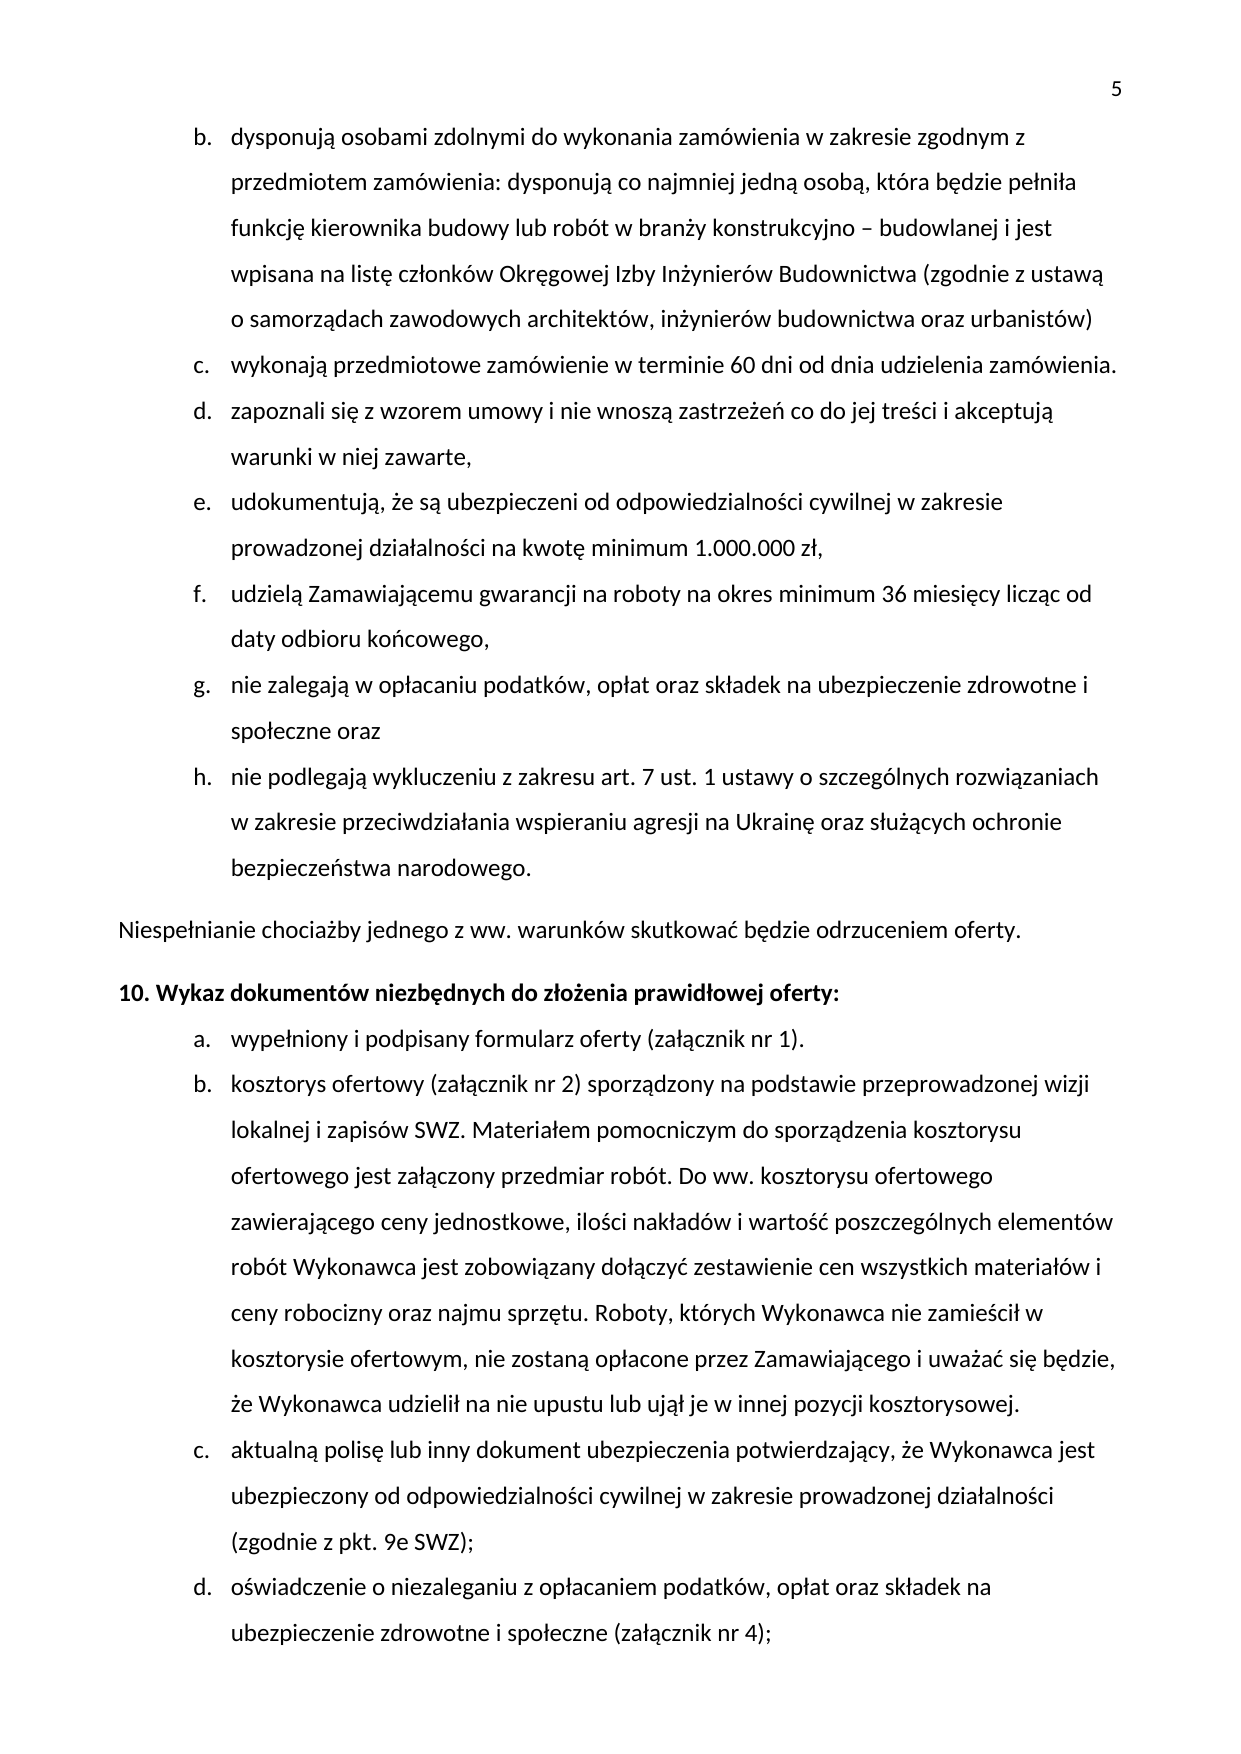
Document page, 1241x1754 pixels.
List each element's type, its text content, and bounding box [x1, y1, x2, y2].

list wykonają przedmiotowe zamówienie w terminie 60 dni od dnia udzielenia zamówienia. [193, 349, 1122, 380]
list zapoznali się z wzorem umowy i nie wnoszą zastrzeżeń co do jej treści i akceptują warunki w niej zawarte, [193, 395, 1122, 471]
list udzielą Zamawiającemu gwarancji na roboty na okres minimum 36 miesięcy licząc od daty odbioru końcowego, [193, 578, 1122, 654]
list dysponują osobami zdolnymi do wykonania zamówienia w zakresie zgodnym z przedmiotem zamówienia: dysponują co najmniej jedną osobą, która będzie pełniła funkcję kierownika budowy lub robót w branży konstrukcyjno – budowlanej i jest wpisana na listę członków Okręgowej Izby Inżynierów Budownictwa (zgodnie z ustawą o samorządach zawodowych architektów, inżynierów budownictwa oraz urbanistów) [193, 121, 1122, 334]
list wypełniony i podpisany formularz oferty (załącznik nr 1). [193, 1023, 1122, 1053]
text Niespełnianie chociażby jednego z ww. warunków skutkować będzie odrzuceniem oferty. [118, 915, 1122, 945]
list Wykaz dokumentów niezbędnych do złożenia prawidłowej oferty: [118, 977, 1122, 1008]
list kosztorys ofertowy (załącznik nr 2) sporządzony na podstawie przeprowadzonej wizji lokalnej i zapisów SWZ. Materiałem pomocniczym do sporządzenia kosztorysu ofertowego jest załączony przedmiar robót. Do ww. kosztorysu ofertowego zawierającego ceny jednostkowe, ilości nakładów i wartość poszczególnych elementów robót Wykonawca jest zobowiązany dołączyć zestawienie cen wszystkich materiałów i ceny robocizny oraz najmu sprzętu. Roboty, których Wykonawca nie zamieścił w kosztorysie ofertowym, nie zostaną opłacone przez Zamawiającego i uważać się będzie, że Wykonawca udzielił na nie upustu lub ujął je w innej pozycji kosztorysowej. [193, 1068, 1122, 1419]
list nie podlegają wykluczeniu z zakresu art. 7 ust. 1 ustawy o szczególnych rozwiązaniach w zakresie przeciwdziałania wspieraniu agresji na Ukrainę oraz służących ochronie bezpieczeństwa narodowego. [193, 761, 1122, 883]
list udokumentują, że są ubezpieczeni od odpowiedzialności cywilnej w zakresie prowadzonej działalności na kwotę minimum 1.000.000 zł, [193, 486, 1122, 563]
list aktualną polisę lub inny dokument ubezpieczenia potwierdzający, że Wykonawca jest ubezpieczony od odpowiedzialności cywilnej w zakresie prowadzonej działalności (zgodnie z pkt. 9e SWZ); [193, 1434, 1122, 1556]
list nie zalegają w opłacaniu podatków, opłat oraz składek na ubezpieczenie zdrowotne i społeczne oraz [193, 669, 1122, 746]
list oświadczenie o niezaleganiu z opłacaniem podatków, opłat oraz składek na ubezpieczenie zdrowotne i społeczne (załącznik nr 4); [193, 1572, 1122, 1648]
